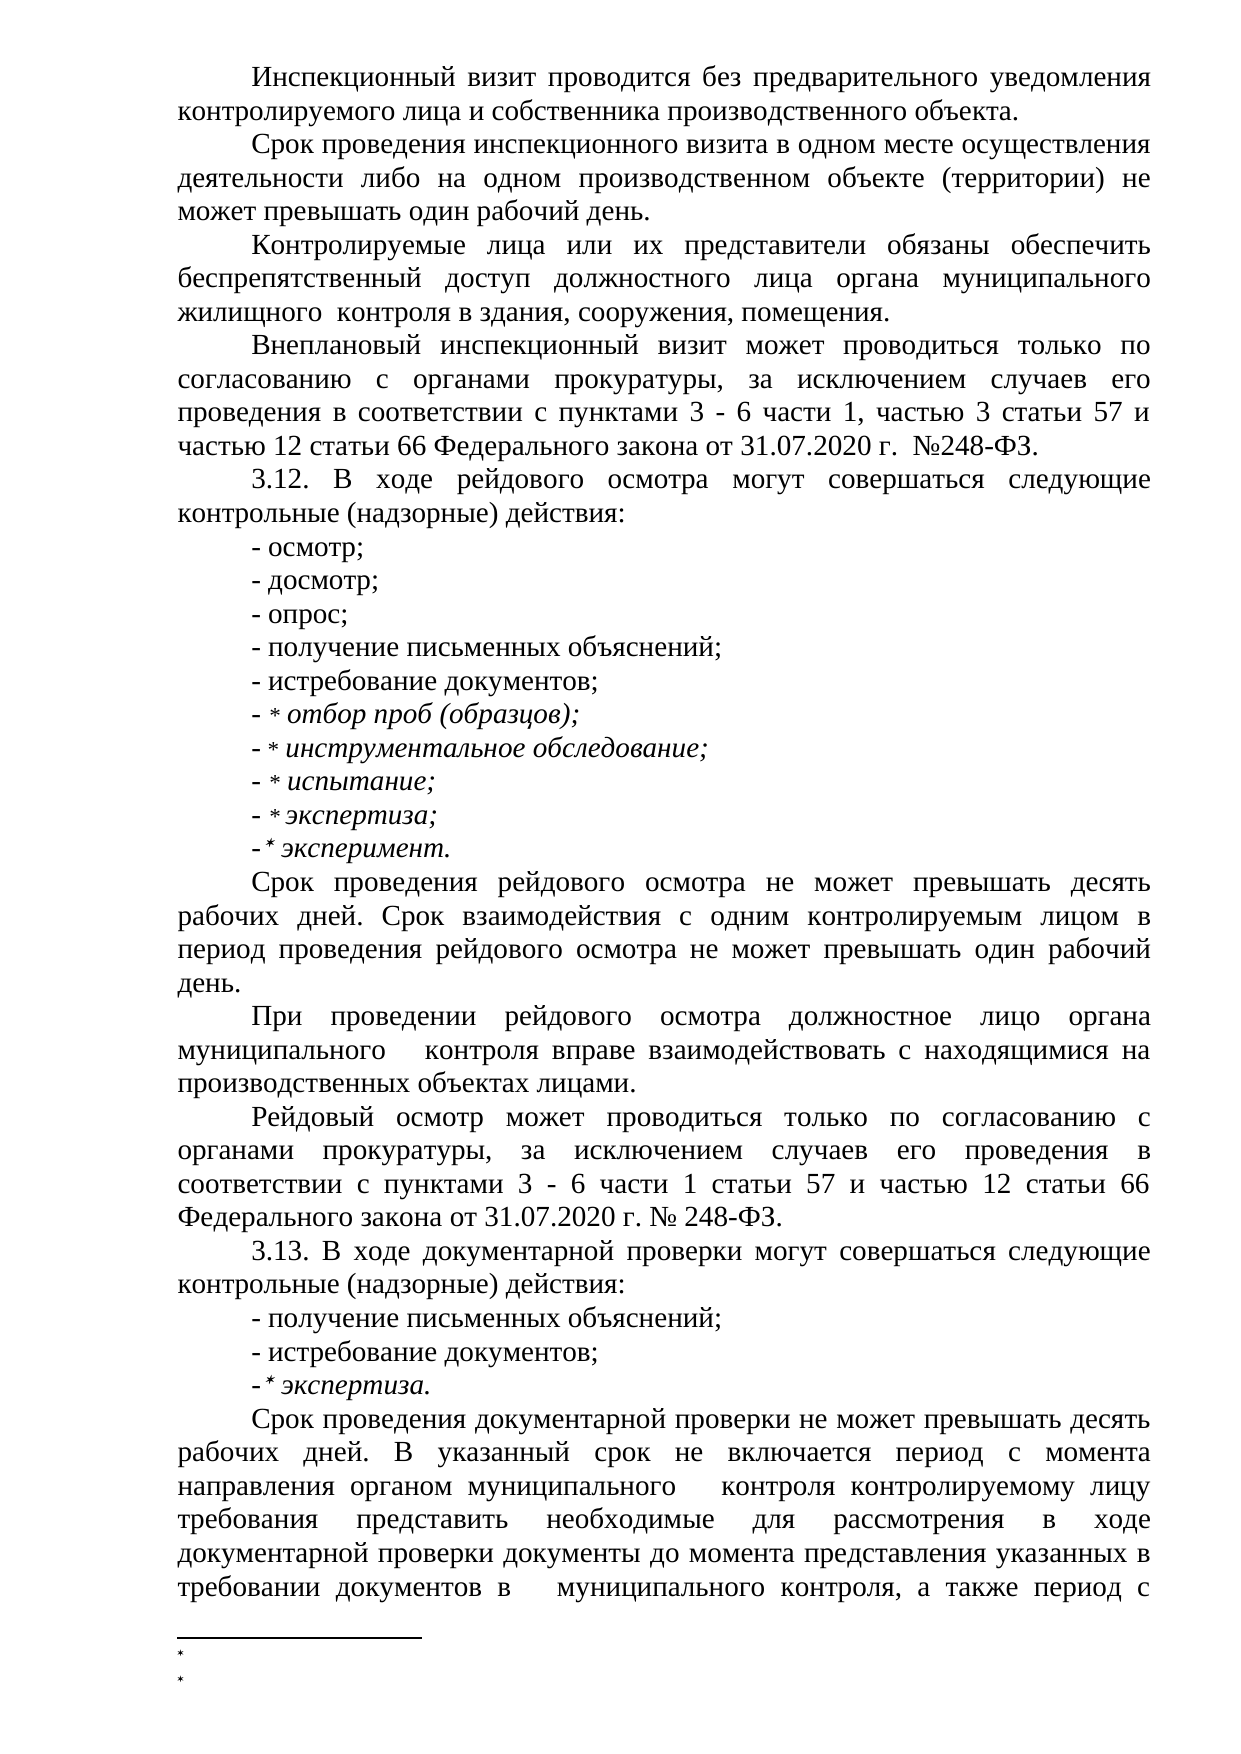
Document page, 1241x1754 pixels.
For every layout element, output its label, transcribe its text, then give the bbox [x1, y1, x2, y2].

text - опрос; [177, 596, 1152, 629]
text Контролируемые лица или их представители обязаны обеспечить беспрепятственный доступ должностного лица органа муниципального жилищного контроля в здания, сооружения, помещения. [177, 227, 1152, 327]
text - получение письменных объяснений; [177, 629, 1152, 663]
text Инспекционный визит проводится без предварительного уведомления контролируемого лица и собственника производственного объекта. [177, 59, 1152, 126]
text - * испытание; [177, 763, 1152, 797]
text - экспертиза. [177, 1367, 1152, 1401]
text - * экспертиза; [177, 797, 1152, 831]
text 3.13. В ходе документарной проверки могут совершаться следующие контрольные (надзорные) действия: [177, 1233, 1152, 1300]
text - * отбор проб (образцов); [177, 696, 1152, 730]
text 3.12. В ходе рейдового осмотра могут совершаться следующие контрольные (надзорные) действия: [177, 462, 1152, 529]
text Внеплановый инспекционный визит может проводиться только по согласованию с органами прокуратуры, за исключением случаев его проведения в соответствии с пунктами 3 - 6 части 1, частью 3 статьи 57 и частью 12 статьи 66 Федерального закона от 31.07.2020 г. №248-ФЗ. [177, 327, 1152, 462]
text - истребование документов; [177, 1334, 1152, 1367]
text - * инструментальное обследование; [177, 730, 1152, 763]
text - осмотр; [177, 529, 1152, 562]
text - истребование документов; [177, 663, 1152, 696]
text Срок проведения рейдового осмотра не может превышать десять рабочих дней. Срок взаимодействия с одним контролируемым лицом в период проведения рейдового осмотра не может превышать один рабочий день. [177, 864, 1152, 998]
text - эксперимент. [177, 831, 1152, 864]
text - досмотр; [177, 562, 1152, 596]
text Рейдовый осмотр может проводиться только по согласованию с органами прокуратуры, за исключением случаев его проведения в соответствии с пунктами 3 - 6 части 1 статьи 57 и частью 12 статьи 66 Федерального закона от 31.07.2020 г. № 248-ФЗ. [177, 1099, 1152, 1233]
text При проведении рейдового осмотра должностное лицо органа муниципального контроля вправе взаимодействовать с находящимися на производственных объектах лицами. [177, 998, 1152, 1099]
text Срок проведения инспекционного визита в одном месте осуществления деятельности либо на одном производственном объекте (территории) не может превышать один рабочий день. [177, 126, 1152, 227]
text - получение письменных объяснений; [177, 1300, 1152, 1334]
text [177, 1401, 1152, 1602]
